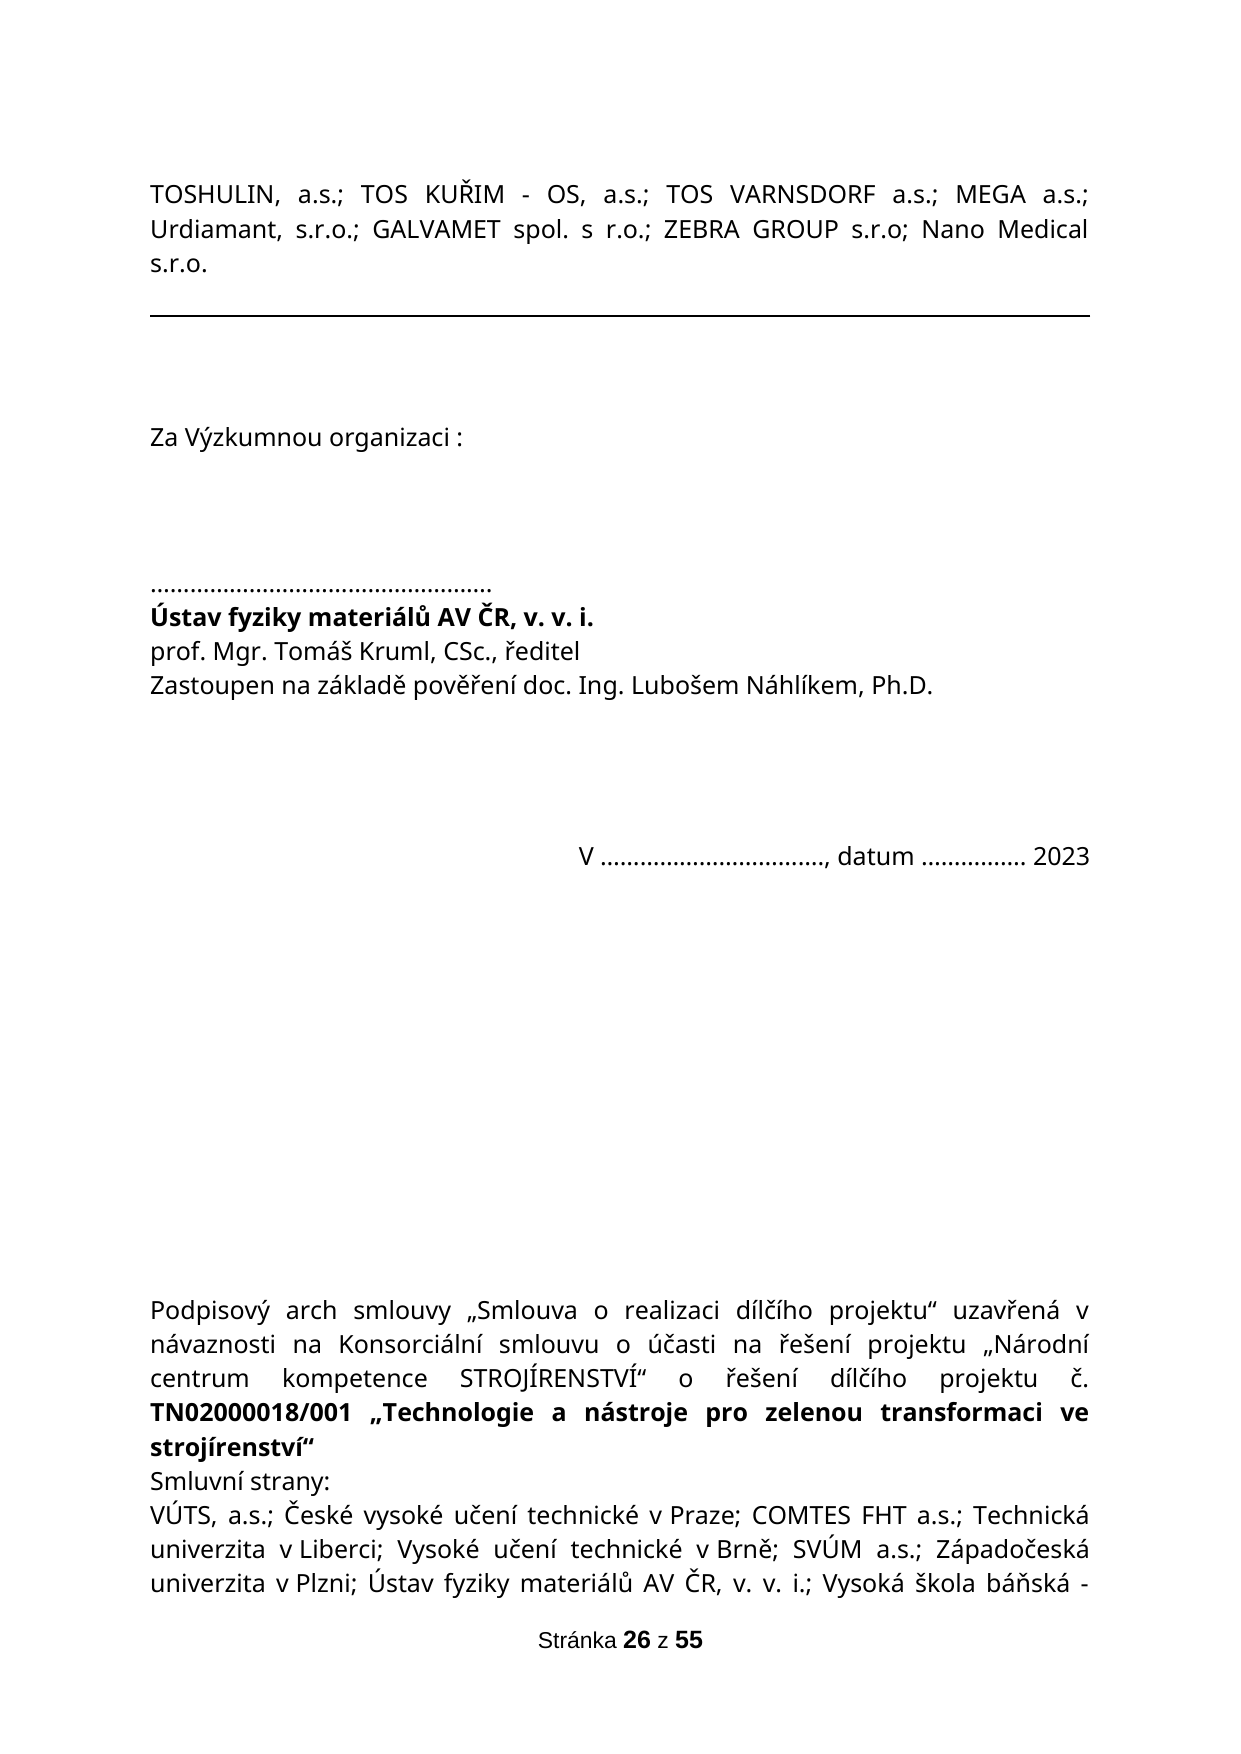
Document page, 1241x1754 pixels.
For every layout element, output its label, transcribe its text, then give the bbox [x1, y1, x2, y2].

text Zastoupen na základě pověření doc. Ing. Lubošem Náhlíkem, Ph.D. [150, 668, 1090, 702]
text Za Výzkumnou organizaci : [150, 419, 1090, 453]
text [150, 1497, 1090, 1599]
list Smluvní strany: [150, 1463, 1090, 1497]
list Podpisový arch smlouvy „Smlouva o realizaci dílčího projektu“ uzavřená v návaznosti na Konsorciální smlouvu o účasti na řešení projektu „Národní centrum kompetence STROJÍRENSTVÍ“ o řešení dílčího projektu č. TN02000018/001 „Technologie a nástroje pro zelenou transformaci ve strojírenství“ [150, 1293, 1090, 1463]
text ……………………………………………. [150, 566, 1090, 600]
text Ústav fyziky materiálů AV ČR, v. v. i. [150, 600, 1090, 634]
text V ……………………………., datum ……………. 2023 [150, 838, 1090, 872]
text prof. Mgr. Tomáš Kruml, CSc., ředitel [150, 634, 1090, 668]
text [150, 177, 1090, 279]
